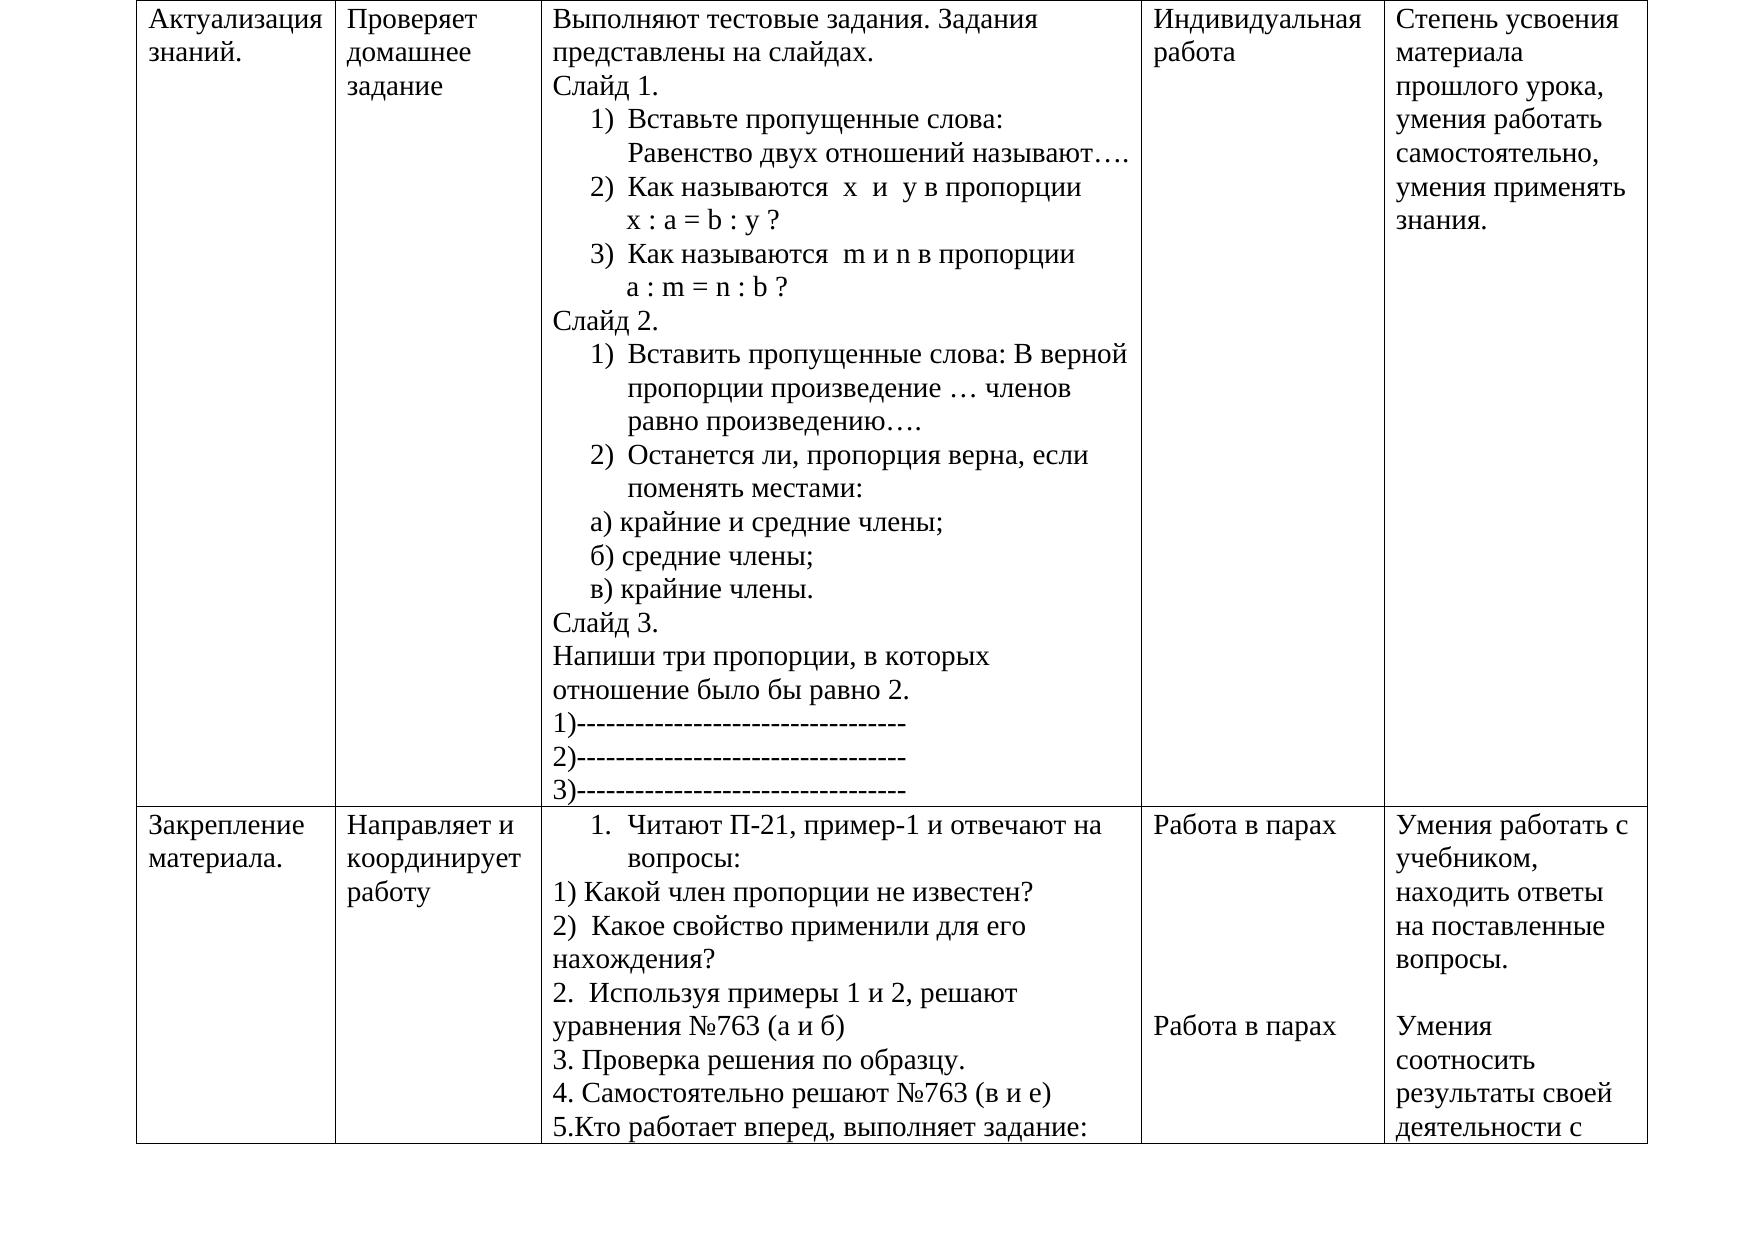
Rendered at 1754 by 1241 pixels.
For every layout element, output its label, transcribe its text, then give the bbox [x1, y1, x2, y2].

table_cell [137, 807, 335, 1142]
table_cell Проверяет домашнее задание [336, 1, 541, 806]
table_cell Индивидуальная работа [1142, 1, 1384, 806]
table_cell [1142, 807, 1384, 1142]
table_cell Актуализация знаний. [137, 1, 335, 806]
table_cell Степень усвоения материала прошлого урока, умения работать самостоятельно, умения применять знания. [1385, 1, 1647, 806]
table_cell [1385, 807, 1647, 1142]
table_cell Выполняют тестовые задания. Задания представлены на слайдах. Слайд 1. Вставьте пропущенные слова: Равенство двух отношений называют…. Как называются x и y в пропорции x : a = b : y ? Как называются m и n в пропорции а : m = n : b ? Слайд 2. Вставить пропущенные слова: В верной пропорции произведение … членов равно произведению…. Останется ли, пропорция верна, если поменять местами: а) крайние и средние члены; б) средние члены; в) крайние члены. Слайд 3. Напиши три пропорции, в которых отношение было бы равно 2. 1)---------------------------------- 2)---------------------------------- 3)---------------------------------- [542, 1, 1141, 806]
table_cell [542, 807, 1141, 1142]
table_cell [336, 807, 541, 1142]
